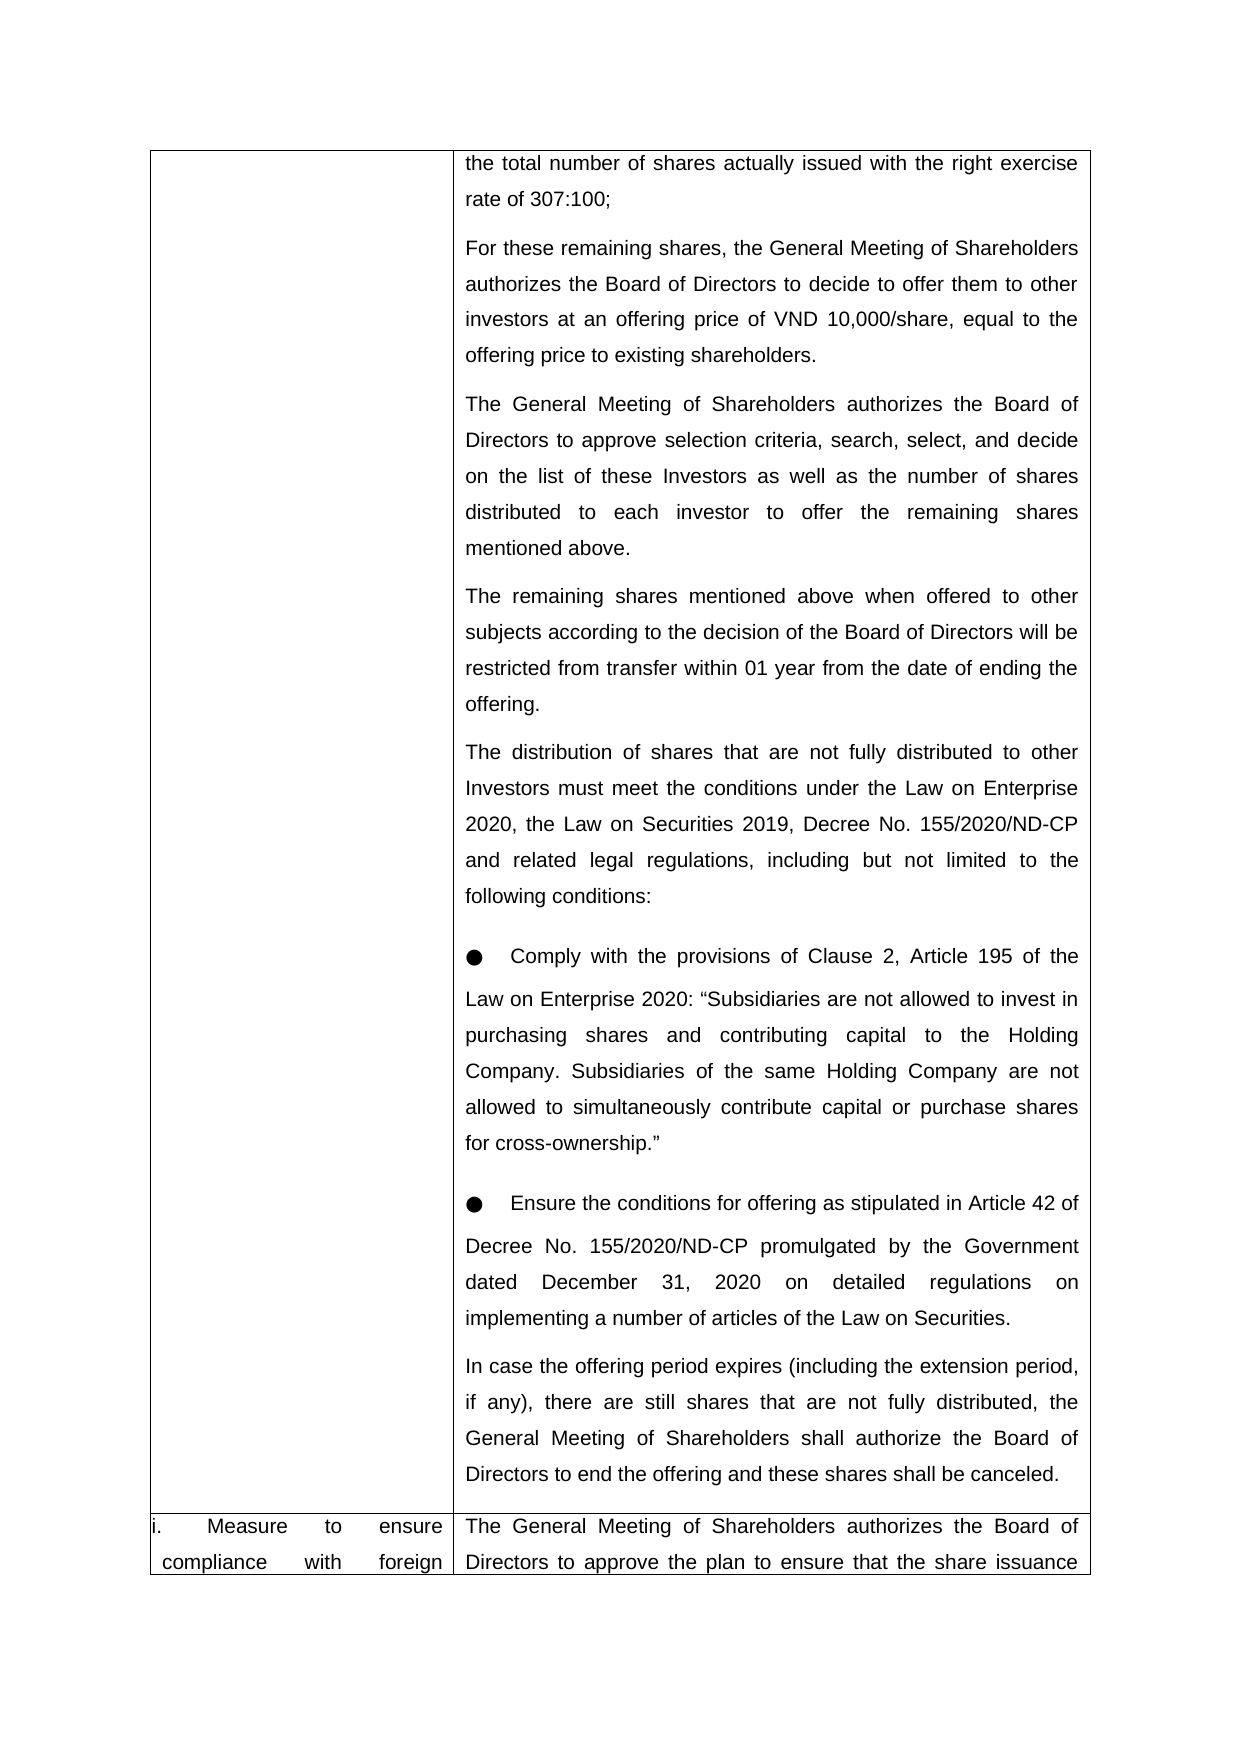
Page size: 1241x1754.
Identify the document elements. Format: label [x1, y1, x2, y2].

table_cell [151, 1514, 453, 1574]
table_cell [454, 1514, 1090, 1574]
table_cell [151, 151, 453, 1513]
table_cell [454, 151, 1090, 1513]
